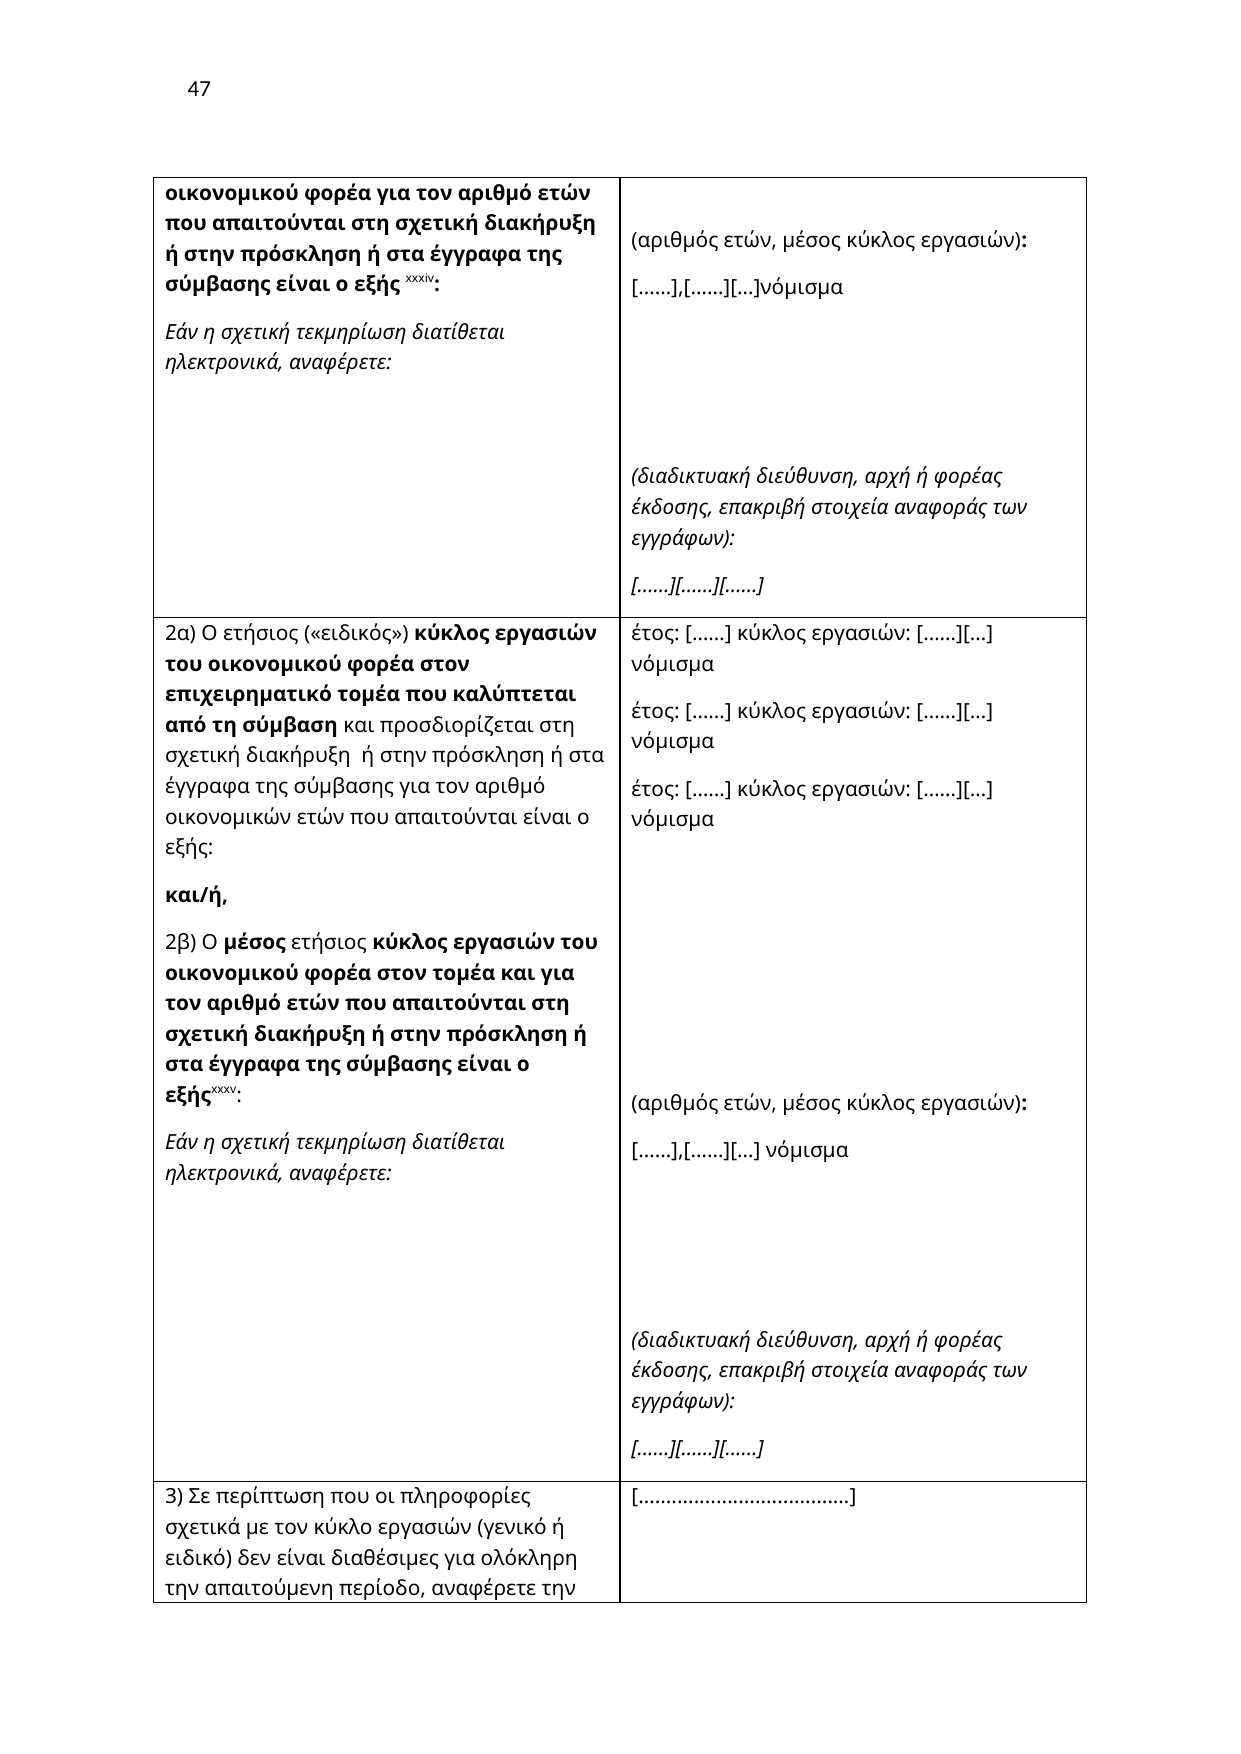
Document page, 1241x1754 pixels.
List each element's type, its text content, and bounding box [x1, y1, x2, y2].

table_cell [621, 178, 1086, 617]
table_cell 2α) Ο ετήσιος («ειδικός») κύκλος εργασιών του οικονομικού φορέα στον επιχειρηματικό τομέα που καλύπτεται από τη σύμβαση και προσδιορίζεται στη σχετική διακήρυξη ή στην πρόσκληση ή στα έγγραφα της σύμβασης για τον αριθμό οικονομικών ετών που απαιτούνται είναι ο εξής: και/ή, 2β) Ο μέσος ετήσιος κύκλος εργασιών του οικονομικού φορέα στον τομέα και για τον αριθμό ετών που απαιτούνται στη σχετική διακήρυξη ή στην πρόσκληση ή στα έγγραφα της σύμβασης είναι ο εξής: Εάν η σχετική τεκμηρίωση διατίθεται ηλεκτρονικά, αναφέρετε: [154, 618, 619, 1481]
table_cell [621, 1482, 1086, 1602]
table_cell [154, 178, 619, 617]
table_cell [154, 1482, 619, 1602]
